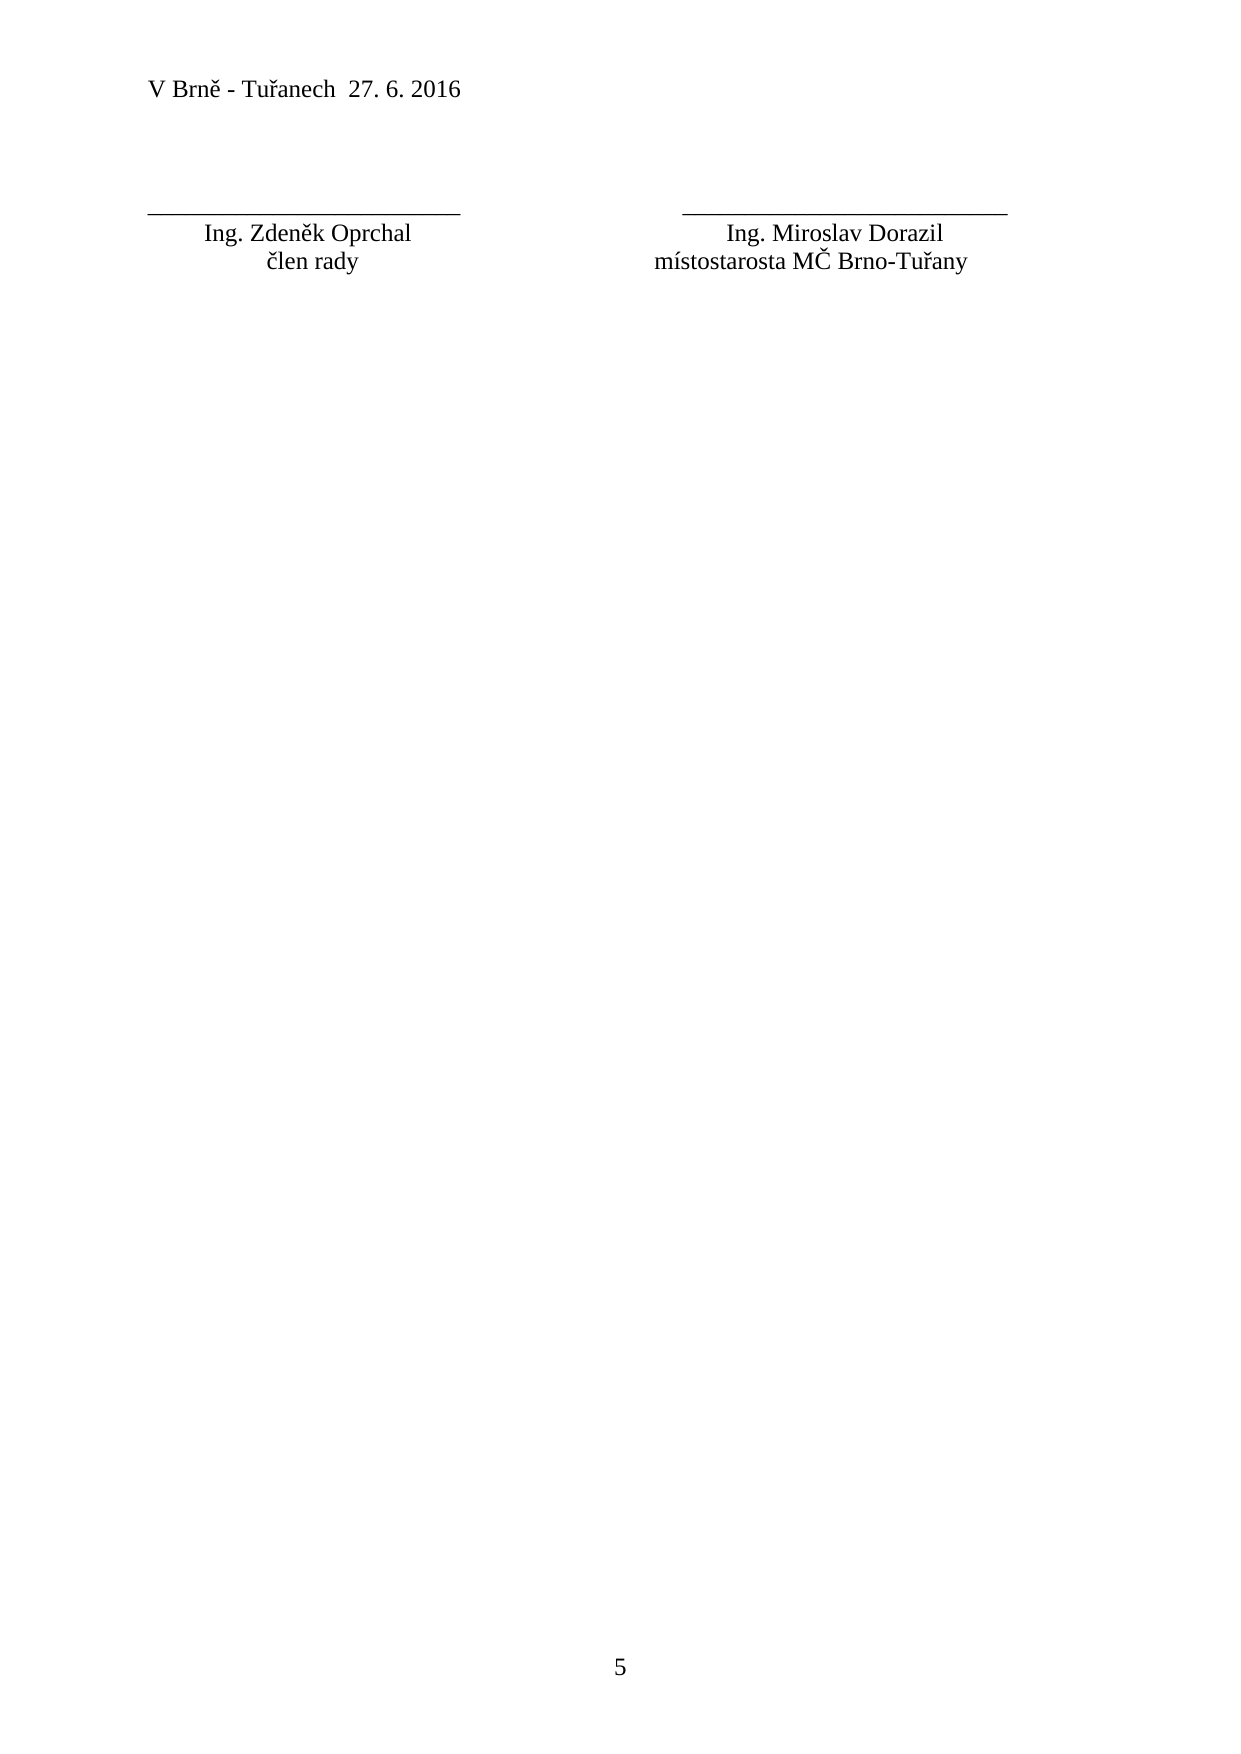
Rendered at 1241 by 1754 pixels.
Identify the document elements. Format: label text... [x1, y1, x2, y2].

text V Brně - Tuřanech 27. 6. 2016 [148, 74, 1093, 103]
text člen rady místostarosta MČ Brno-Tuřany [148, 246, 1093, 275]
text Ing. Zdeněk Oprchal Ing. Miroslav Dorazil [148, 218, 1093, 246]
text _________________________ __________________________ [148, 189, 1093, 218]
